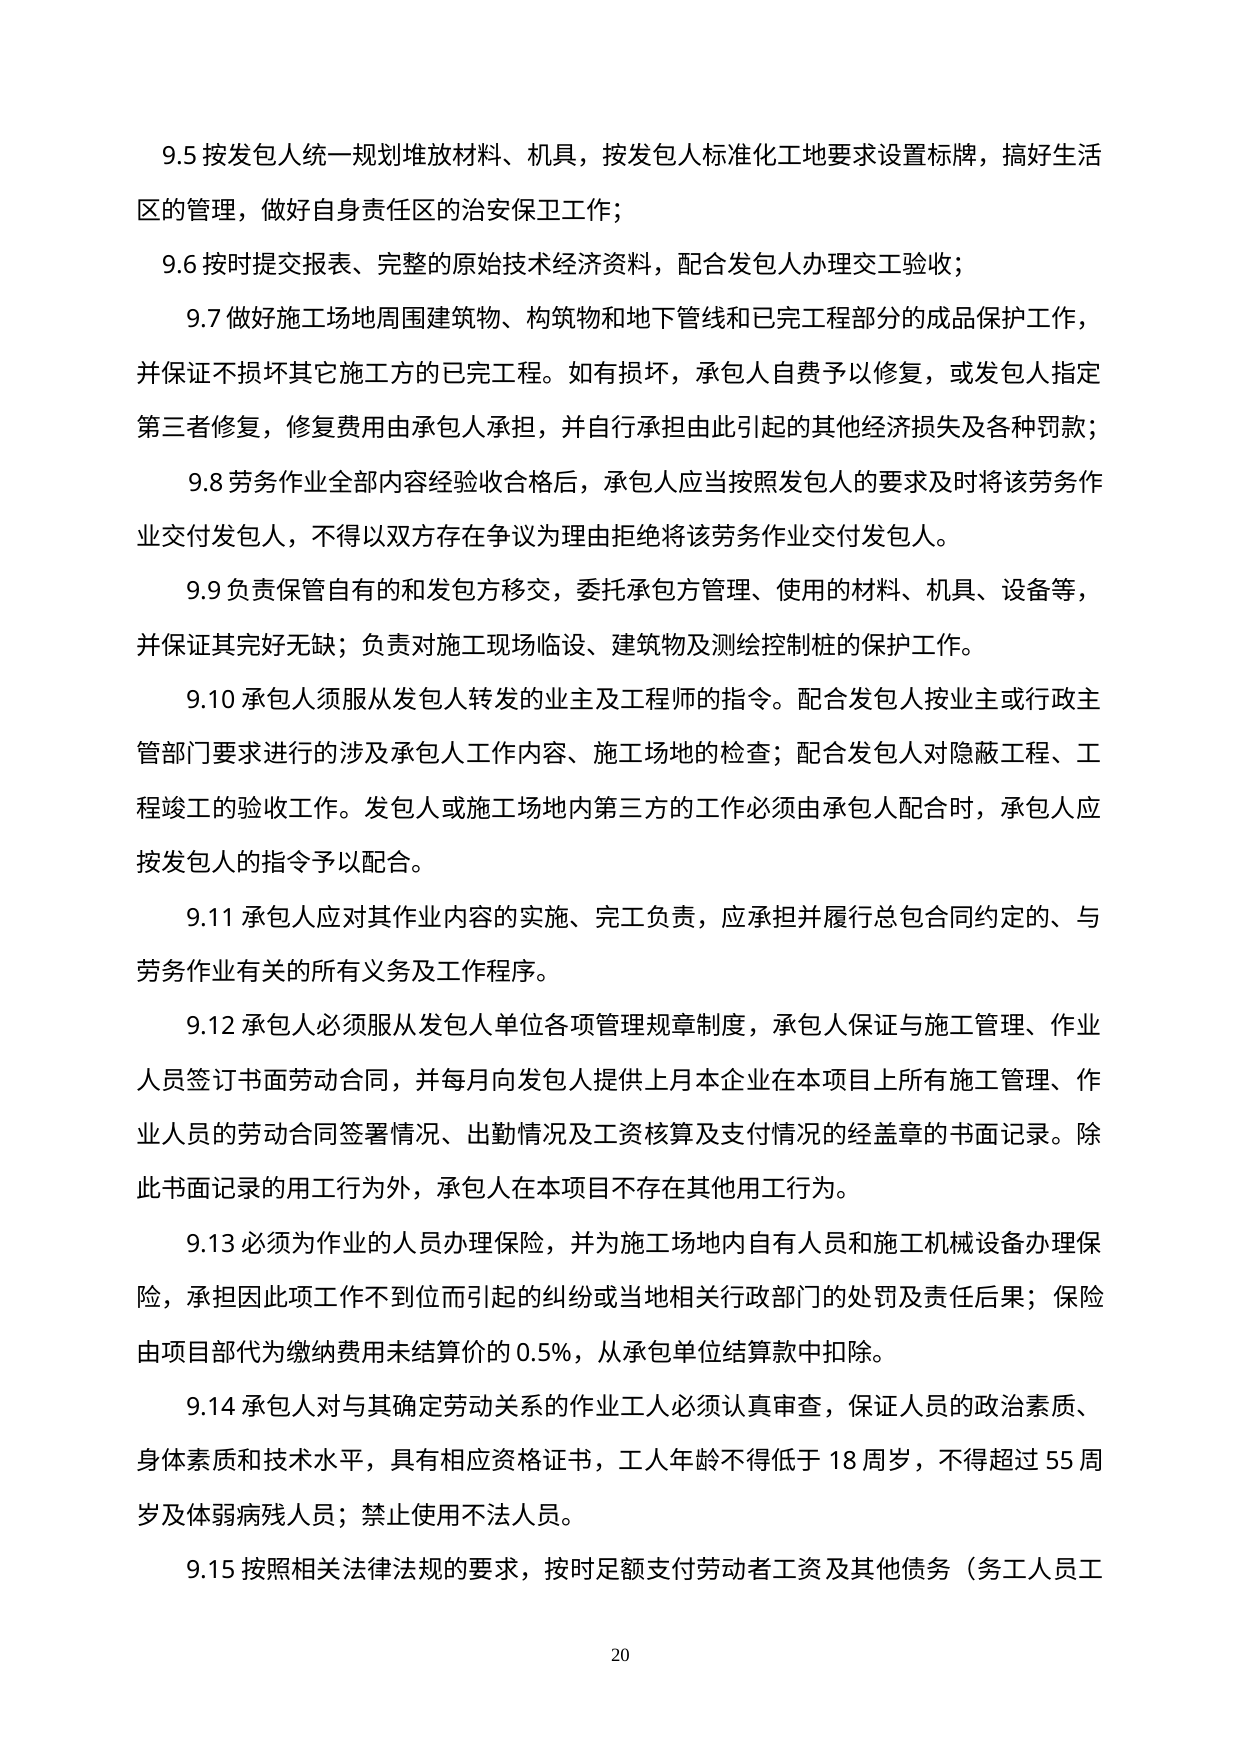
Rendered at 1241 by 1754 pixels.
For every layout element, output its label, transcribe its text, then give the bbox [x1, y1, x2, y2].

text 9.11承包人应对其作业内容的实施、完工负责，应承担并履行总包合同约定的、与劳务作业有关的所有义务及工作程序。 [136, 897, 1104, 988]
text 9.10承包人须服从发包人转发的业主及工程师的指令。配合发包人按业主或行政主管部门要求进行的涉及承包人工作内容、施工场地的检查；配合发包人对隐蔽工程、工程竣工的验收工作。发包人或施工场地内第三方的工作必须由承包人配合时，承包人应按发包人的指令予以配合。 [136, 679, 1104, 879]
text 9.8劳务作业全部内容经验收合格后，承包人应当按照发包人的要求及时将该劳务作业交付发包人，不得以双方存在争议为理由拒绝将该劳务作业交付发包人。 [136, 462, 1104, 553]
text 9.7做好施工场地周围建筑物、构筑物和地下管线和已完工程部分的成品保护工作，并保证不损坏其它施工方的已完工程。如有损坏，承包人自费予以修复，或发包人指定第三者修复，修复费用由承包人承担，并自行承担由此引起的其他经济损失及各种罚款； [136, 299, 1104, 444]
text 9.14承包人对与其确定劳动关系的作业工人必须认真审查，保证人员的政治素质、身体素质和技术水平，具有相应资格证书，工人年龄不得低于18周岁，不得超过55周岁及体弱病残人员；禁止使用不法人员。 [136, 1386, 1104, 1531]
text 9.12承包人必须服从发包人单位各项管理规章制度，承包人保证与施工管理、作业人员签订书面劳动合同，并每月向发包人提供上月本企业在本项目上所有施工管理、作业人员的劳动合同签署情况、出勤情况及工资核算及支付情况的经盖章的书面记录。除此书面记录的用工行为外，承包人在本项目不存在其他用工行为。 [136, 1006, 1104, 1205]
text 9.5按发包人统一规划堆放材料、机具，按发包人标准化工地要求设置标牌，搞好生活区的管理，做好自身责任区的治安保卫工作； [136, 136, 1104, 226]
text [136, 1549, 1104, 1586]
text 9.9负责保管自有的和发包方移交，委托承包方管理、使用的材料、机具、设备等，并保证其完好无缺；负责对施工现场临设、建筑物及测绘控制桩的保护工作。 [136, 571, 1104, 661]
text 9.6按时提交报表、完整的原始技术经济资料，配合发包人办理交工验收； [136, 244, 1104, 281]
text 9.13必须为作业的人员办理保险，并为施工场地内自有人员和施工机械设备办理保险，承担因此项工作不到位而引起的纠纷或当地相关行政部门的处罚及责任后果；保险由项目部代为缴纳费用未结算价的0.5%，从承包单位结算款中扣除。 [136, 1223, 1104, 1368]
